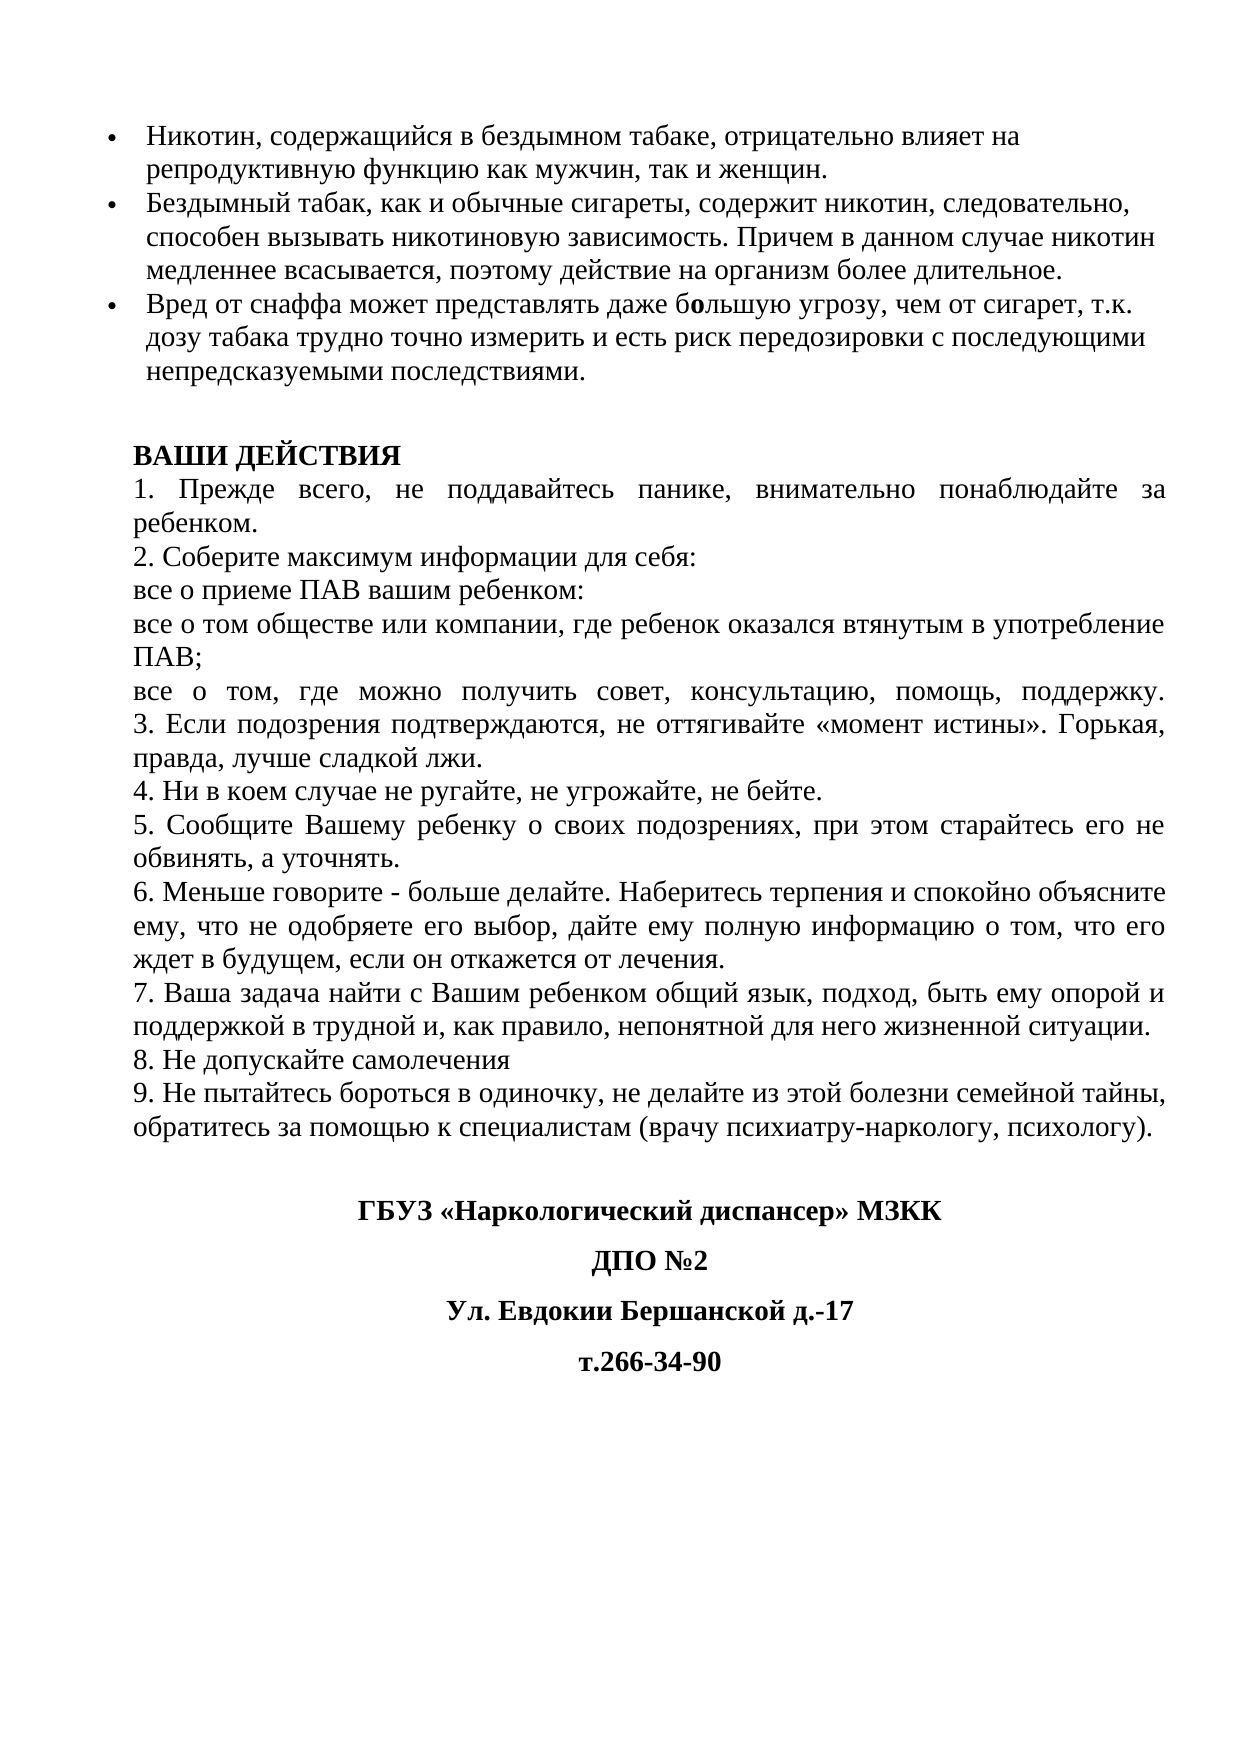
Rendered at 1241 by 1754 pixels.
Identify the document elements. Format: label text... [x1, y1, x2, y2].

text т.266-34-90 [133, 1344, 1167, 1377]
text 1. Прежде всего, не поддавайтесь панике, внимательно понаблюдайте за ребенком. [133, 472, 1167, 539]
text ГБУЗ «Наркологический диспансер» МЗКК [133, 1193, 1167, 1226]
text 2. Соберите максимум информации для себя: [133, 539, 1167, 572]
text 7. Ваша задача найти с Вашим ребенком общий язык, подход, быть ему опорой и поддержкой в трудной и, как правило, непонятной для него жизненной ситуации. [133, 975, 1167, 1042]
text ВАШИ ДЕЙСТВИЯ [133, 438, 1167, 472]
list Никотин, содержащийся в бездымном табаке, отрицательно влияет на репродуктивную функцию как мужчин, так и женщин. [108, 118, 1165, 185]
text 9. Не пытайтесь бороться в одиночку, не делайте из этой болезни семейной тайны, обратитесь за помощью к специалистам (врачу психиатру-наркологу, психологу). [133, 1075, 1167, 1142]
list Бездымный табак, как и обычные сигареты, содержит никотин, следовательно, способен вызывать никотиновую зависимость. Причем в данном случае никотин медленнее всасывается, поэтому действие на организм более длительное. [108, 185, 1165, 286]
text 8. Не допускайте самолечения [133, 1042, 1167, 1075]
text все о приеме ПАВ вашим ребенком: [133, 572, 1167, 606]
text 6. Меньше говорите - больше делайте. Наберитесь терпения и спокойно объясните ему, что не одобряете его выбор, дайте ему полную информацию о том, что его ждет в будущем, если он откажется от лечения. [133, 874, 1167, 975]
text все о том, где можно получить совет, консультацию, помощь, поддержку. 3. Если подозрения подтверждаются, не оттягивайте «момент истины». Горькая, правда, лучше сладкой лжи. [133, 673, 1167, 773]
text все о том обществе или компании, где ребенок оказался втянутым в употребление ПАВ; [133, 606, 1167, 673]
list Вред от снаффа может представлять даже большую угрозу, чем от сигарет, т.к. дозу табака трудно точно измерить и есть риск передозировки с последующими непредсказуемыми последствиями. [108, 286, 1165, 386]
text ДПО №2 [133, 1243, 1167, 1277]
text Ул. Евдокии Бершанской д.-17 [133, 1293, 1167, 1327]
text 4. Ни в коем случае не ругайте, не угрожайте, не бейте. [133, 773, 1167, 807]
text 5. Сообщите Вашему ребенку о своих подозрениях, при этом старайтесь его не обвинять, а уточнять. [133, 807, 1167, 874]
